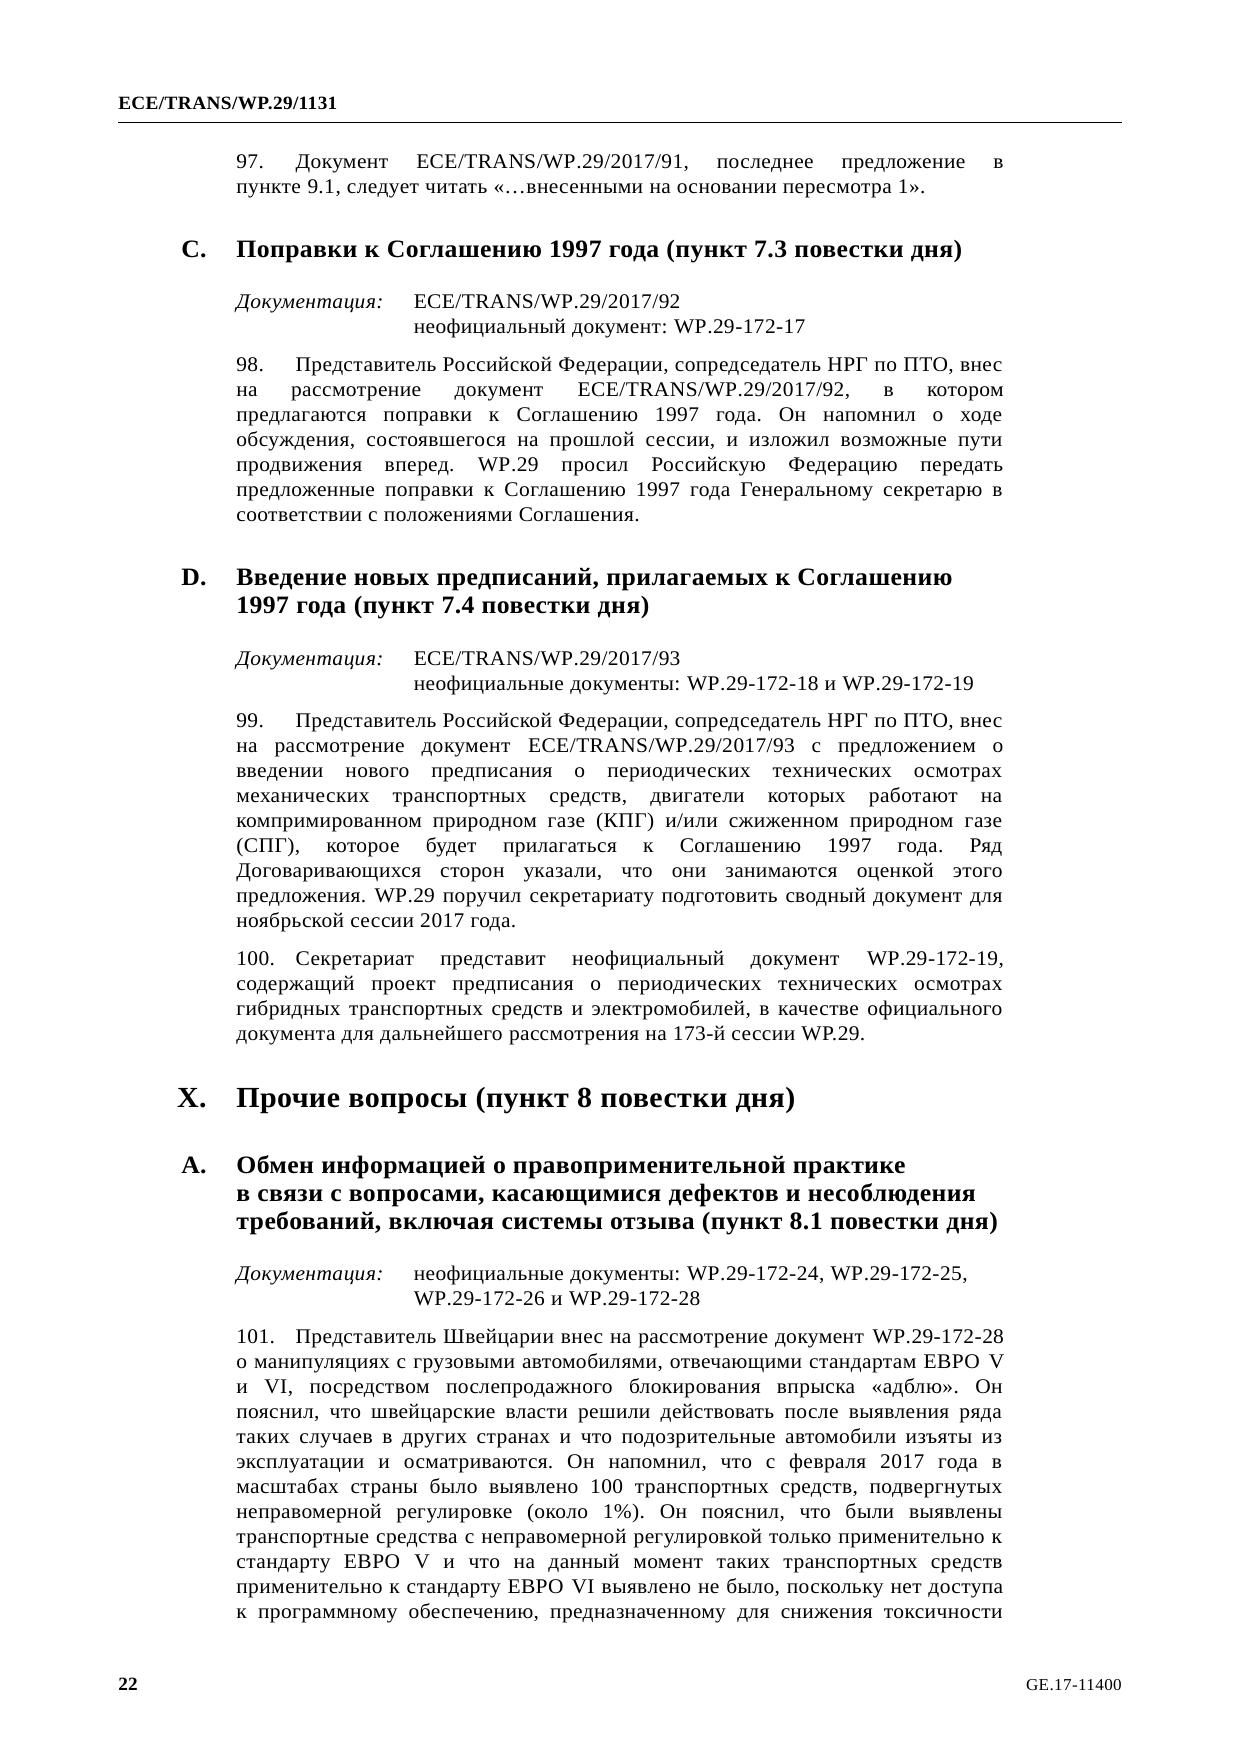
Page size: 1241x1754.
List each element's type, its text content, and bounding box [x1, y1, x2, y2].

text A. Обмен информацией о правоприменительной практике в связи с вопросами, касающимися дефектов и несоблюдения требований, включая системы отзыва (пункт 8.1 повестки дня) [118, 1151, 1004, 1235]
text C. Поправки к Соглашению 1997 года (пункт 7.3 повестки дня) [118, 235, 1004, 263]
text 97. Документ ECE/TRANS/WP.29/2017/91, последнее предложение в пункте 9.1, следует читать «…внесенными на основании пересмотра 1». [236, 148, 1004, 198]
text Документация: ECE/TRANS/WP.29/2017/92 неофициальный документ: WP.29-172-17 [236, 288, 1004, 338]
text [236, 1323, 1004, 1623]
text D. Введение новых предписаний, прилагаемых к Соглашению 1997 года (пункт 7.4 повестки дня) [118, 563, 1004, 619]
text 98. Представитель Российской Федерации, сопредседатель НРГ по ПТО, внес на рассмотрение документ ECE/TRANS/WP.29/2017/92, в котором предлагаются поправки к Соглашению 1997 года. Он напомнил о ходе обсуждения, состоявшегося на прошлой сессии, и изложил возможные пути продвижения вперед. WP.29 просил Российскую Федерацию передать предложенные поправки к Соглашению 1997 года Генеральному секретарю в соответствии с положениями Соглашения. [236, 351, 1004, 526]
text Документация: ECE/TRANS/WP.29/2017/93 неофициальные документы: WP.29-172-18 и WP.29-172-19 [236, 644, 1004, 694]
text Документация: неофициальные документы: WP.29-172-24, WP.29-172-25, WP.29-172-26 и WP.29-172-28 [236, 1260, 1004, 1310]
text 99. Представитель Российской Федерации, сопредседатель НРГ по ПТО, внес на рассмотрение документ ECE/TRANS/WP.29/2017/93 с предложением о введении нового предписания о периодических технических осмотрах механических транспортных средств, двигатели которых работают на компримированном природном газе (КПГ) и/или сжиженном природном газе (СПГ), которое будет прилагаться к Соглашению 1997 года. Ряд Договаривающихся сторон указали, что они занимаются оценкой этого предложения. WP.29 поручил секретариату подготовить сводный документ для ноябрьской сессии 2017 года. [236, 707, 1004, 932]
text X. Прочие вопросы (пункт 8 повестки дня) [118, 1082, 1004, 1113]
text 100. Секретариат представит неофициальный документ WP.29-172-19, содержащий проект предписания о периодических технических осмотрах гибридных транспортных средств и электромобилей, в качестве официального документа для дальнейшего рассмотрения на 173-й сессии WP.29. [236, 944, 1004, 1044]
